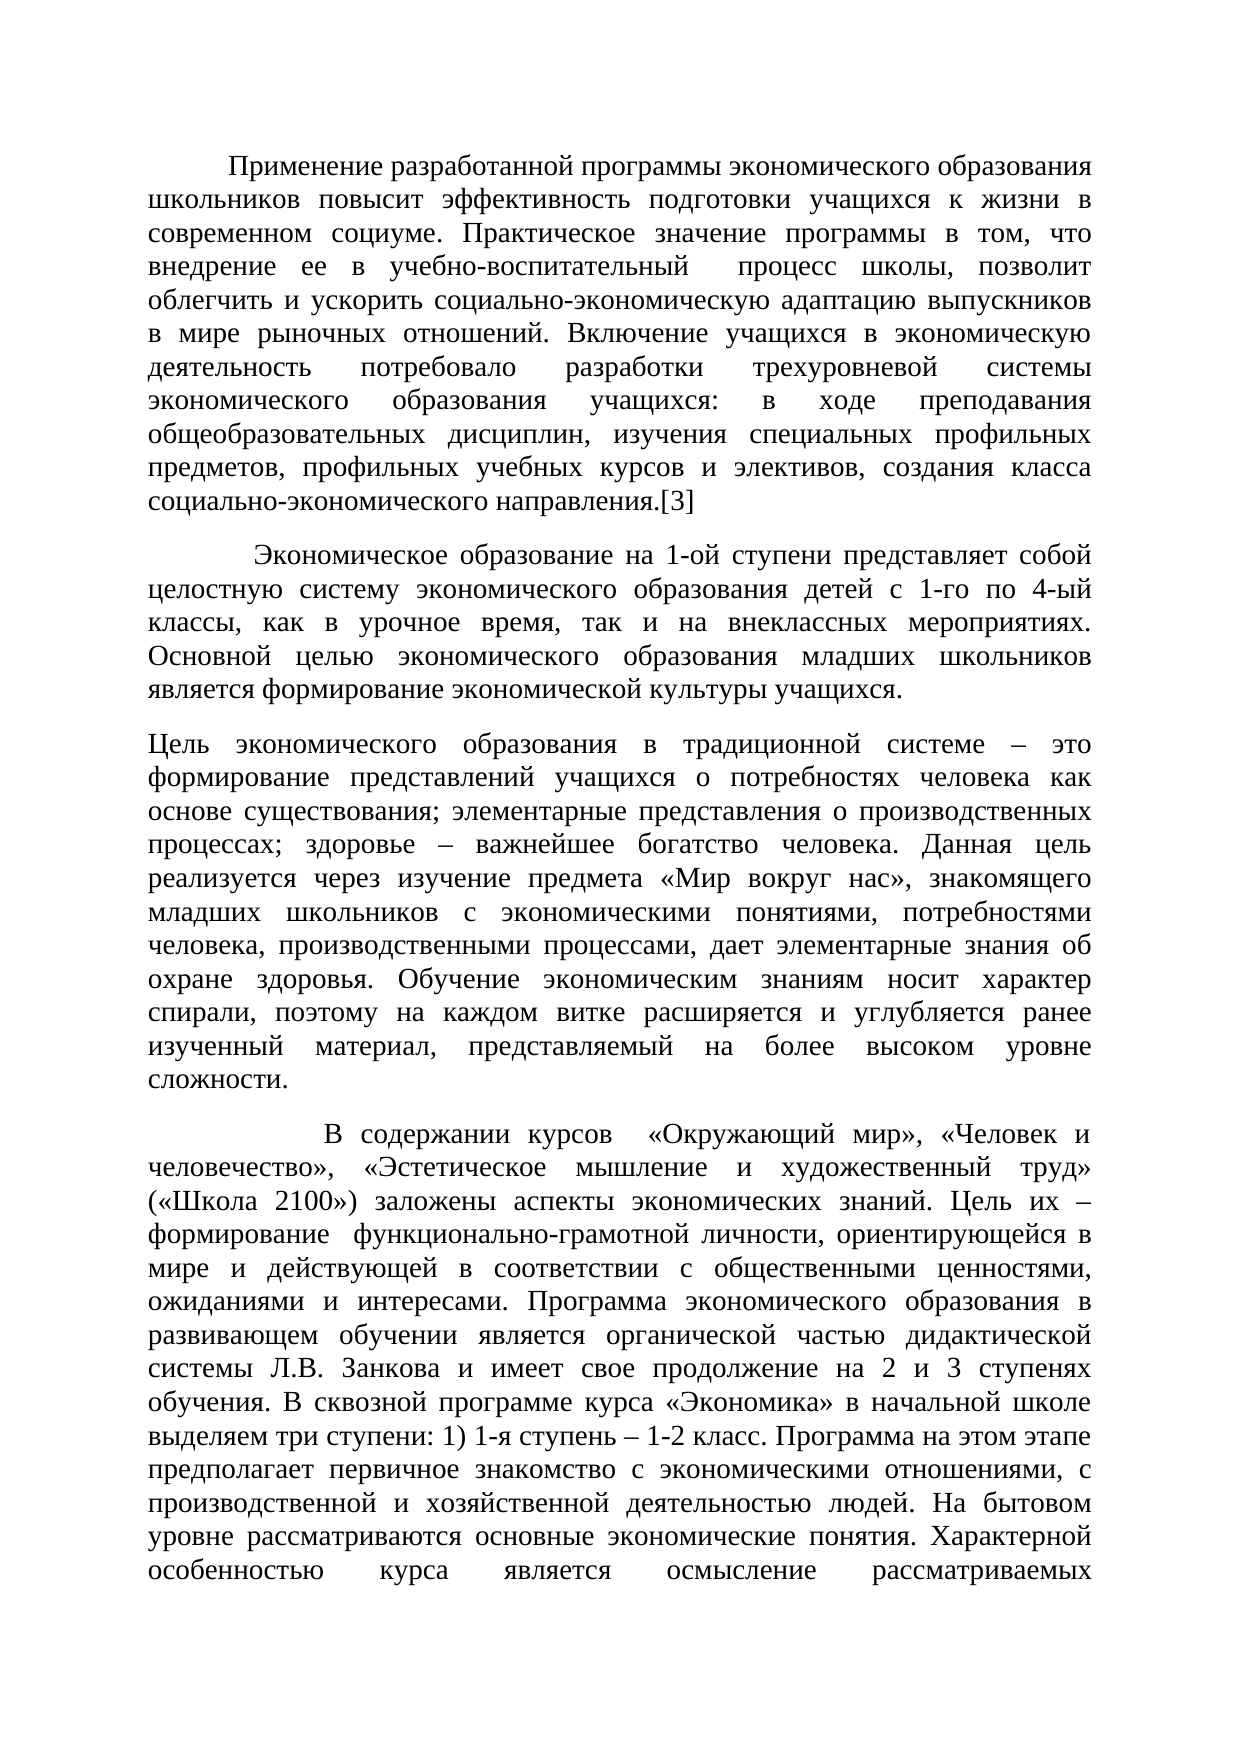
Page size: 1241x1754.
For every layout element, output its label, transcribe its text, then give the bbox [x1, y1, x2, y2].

text Применение разработанной программы экономического образования школьников повысит эффективность подготовки учащихся к жизни в современном социуме. Практическое значение программы в том, что внедрение ее в учебно-воспитательный процесс школы, позволит облегчить и ускорить социально-экономическую адаптацию выпускников в мире рыночных отношений. Включение учащихся в экономическую деятельность потребовало разработки трехуровневой системы экономического образования учащихся: в ходе преподавания общеобразовательных дисциплин, изучения специальных профильных предметов, профильных учебных курсов и элективов, создания класса социально-экономического направления.[3] [148, 148, 1092, 517]
text Цель экономического образования в традиционной системе – это формирование представлений учащихся о потребностях человека как основе существования; элементарные представления о производственных процессах; здоровье – важнейшее богатство человека. Данная цель реализуется через изучение предмета «Мир вокруг нас», знакомящего младших школьников с экономическими понятиями, потребностями человека, производственными процессами, дает элементарные знания об охране здоровья. Обучение экономическим знаниям носит характер спирали, поэтому на каждом витке расширяется и углубляется ранее изученный материал, представляемый на более высоком уровне сложности. [148, 726, 1092, 1095]
text Экономическое образование на 1-ой ступени представляет собой целостную систему экономического образования детей с 1-го по 4-ый классы, как в урочное время, так и на внеклассных мероприятиях. Основной целью экономического образования младших школьников является формирование экономической культуры учащихся. [148, 537, 1092, 705]
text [148, 1116, 1092, 1585]
